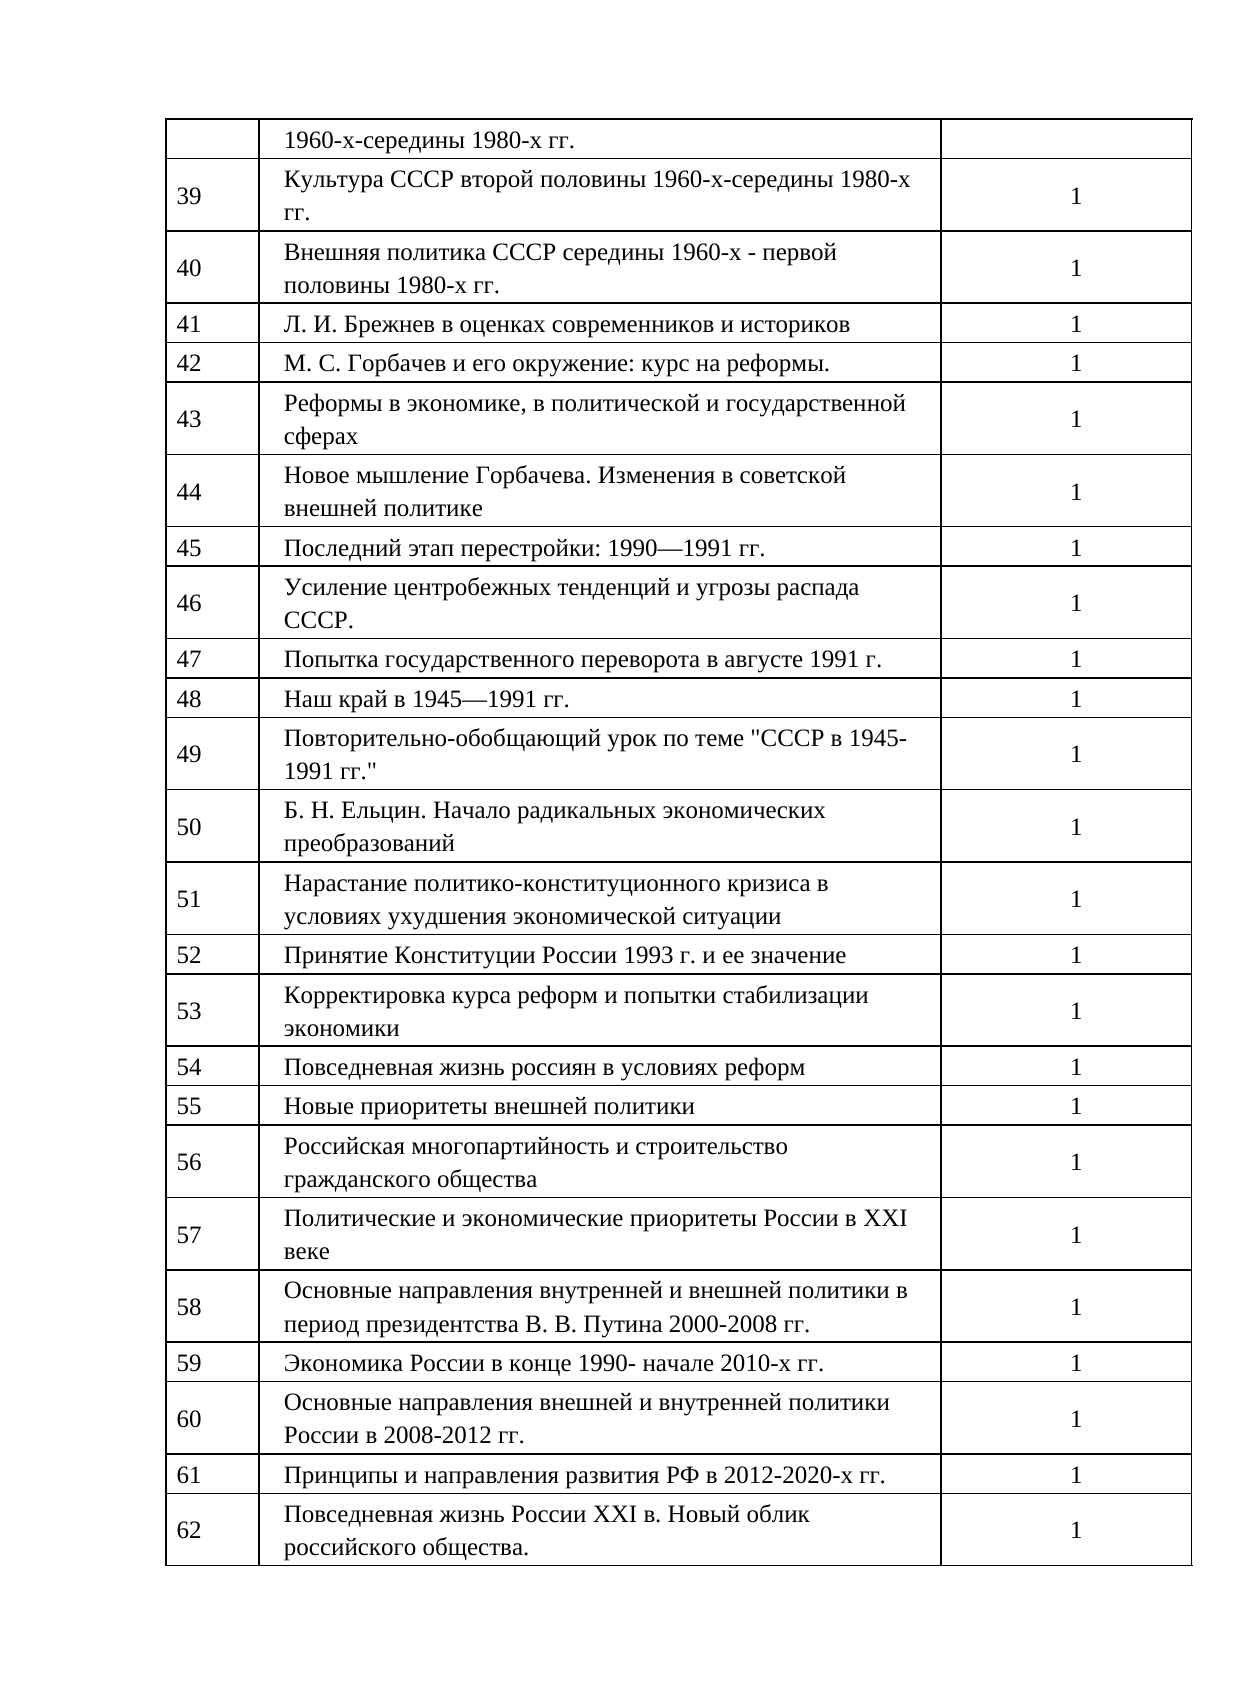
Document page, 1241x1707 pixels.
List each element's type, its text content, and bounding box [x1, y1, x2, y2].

table_cell Принципы и направления развития РФ в 2012-2020-х гг. [260, 1455, 940, 1492]
table_cell 1 [942, 1126, 1191, 1196]
table_cell 1 [942, 455, 1191, 526]
table_cell Нарастание политико-конституционного кризиса в условиях ухудшения экономической ситуации [260, 863, 940, 933]
table_cell 53 [167, 975, 258, 1045]
table_cell 38 [167, 120, 258, 157]
table_cell 50 [167, 790, 258, 861]
table_cell 59 [167, 1343, 258, 1381]
table_cell Повседневная жизнь России XXI в. Новый облик российского общества. [260, 1494, 940, 1565]
table_cell 1 [942, 935, 1191, 973]
table_cell Последний этап перестройки: 1990—1991 гг. [260, 527, 940, 565]
table_cell 52 [167, 935, 258, 973]
table_cell 1 [942, 1455, 1191, 1492]
table_cell 1 [942, 159, 1191, 230]
table_cell М. С. Горбачев и его окружение: курс на реформы. [260, 343, 940, 381]
table_cell Повседневная жизнь россиян в условиях реформ [260, 1047, 940, 1085]
table_cell 1 [942, 120, 1191, 157]
table_cell 1 [942, 232, 1191, 302]
table_cell Культура СССР второй половины 1960-х-середины 1980-х гг. [260, 159, 940, 230]
table_cell Принятие Конституции России 1993 г. и ее значение [260, 935, 940, 973]
table_cell 1 [942, 975, 1191, 1045]
table_cell Основные направления внешней и внутренней политики России в 2008-2012 гг. [260, 1382, 940, 1453]
table_cell 1 [942, 343, 1191, 381]
table_cell Усиление центробежных тенденций и угрозы распада СССР. [260, 567, 940, 638]
table_cell Попытка государственного переворота в августе 1991 г. [260, 639, 940, 677]
table_cell Наш край в 1945—1991 гг. [260, 679, 940, 716]
table_cell 1 [942, 567, 1191, 638]
table_cell 1 [942, 1382, 1191, 1453]
table_cell 1 [942, 1047, 1191, 1085]
table_cell 45 [167, 527, 258, 565]
table_cell 43 [167, 383, 258, 453]
table_cell Корректировка курса реформ и попытки стабилизации экономики [260, 975, 940, 1045]
table_cell 1 [942, 1198, 1191, 1269]
table_cell Реформы в экономике, в политической и государственной сферах [260, 383, 940, 453]
table_cell Внешняя политика СССР середины 1960-х - первой половины 1980-х гг. [260, 232, 940, 302]
table_cell 46 [167, 567, 258, 638]
table_cell 42 [167, 343, 258, 381]
table_cell Новые приоритеты внешней политики [260, 1086, 940, 1124]
table_cell Л. И. Брежнев в оценках современников и историков [260, 304, 940, 342]
table_cell 58 [167, 1271, 258, 1341]
table_cell 40 [167, 232, 258, 302]
table_cell Политические и экономические приоритеты России в XXI веке [260, 1198, 940, 1269]
table_cell Экономика России в конце 1990- начале 2010-х гг. [260, 1343, 940, 1381]
table_cell 60 [167, 1382, 258, 1453]
table_cell 1 [942, 639, 1191, 677]
table_cell Повторительно-обобщающий урок по теме "СССР в 1945-1991 гг." [260, 718, 940, 789]
table_cell 56 [167, 1126, 258, 1196]
table_cell 1 [942, 790, 1191, 861]
table_cell Новое мышление Горбачева. Изменения в советской внешней политике [260, 455, 940, 526]
table_cell 61 [167, 1455, 258, 1492]
table_cell 47 [167, 639, 258, 677]
table_cell 1 [942, 1271, 1191, 1341]
table_cell 1 [942, 304, 1191, 342]
table_cell 62 [167, 1494, 258, 1565]
table_cell 1 [942, 1343, 1191, 1381]
table_cell 48 [167, 679, 258, 716]
table_cell 1 [942, 679, 1191, 716]
table_cell 1 [942, 1494, 1191, 1565]
table_cell 54 [167, 1047, 258, 1085]
table_cell 55 [167, 1086, 258, 1124]
table_cell Б. Н. Ельцин. Начало радикальных экономических преобразований [260, 790, 940, 861]
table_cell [260, 120, 940, 157]
table_cell Основные направления внутренней и внешней политики в период президентства В. В. Путина 2000-2008 гг. [260, 1271, 940, 1341]
table_cell 1 [942, 1086, 1191, 1124]
table_cell 41 [167, 304, 258, 342]
table_cell 57 [167, 1198, 258, 1269]
table_cell Российская многопартийность и строительство гражданского общества [260, 1126, 940, 1196]
table_cell 44 [167, 455, 258, 526]
table_cell 49 [167, 718, 258, 789]
table_cell 1 [942, 863, 1191, 933]
table_cell 1 [942, 718, 1191, 789]
table_cell 1 [942, 527, 1191, 565]
table_cell 1 [942, 383, 1191, 453]
table_cell 39 [167, 159, 258, 230]
table_cell 51 [167, 863, 258, 933]
